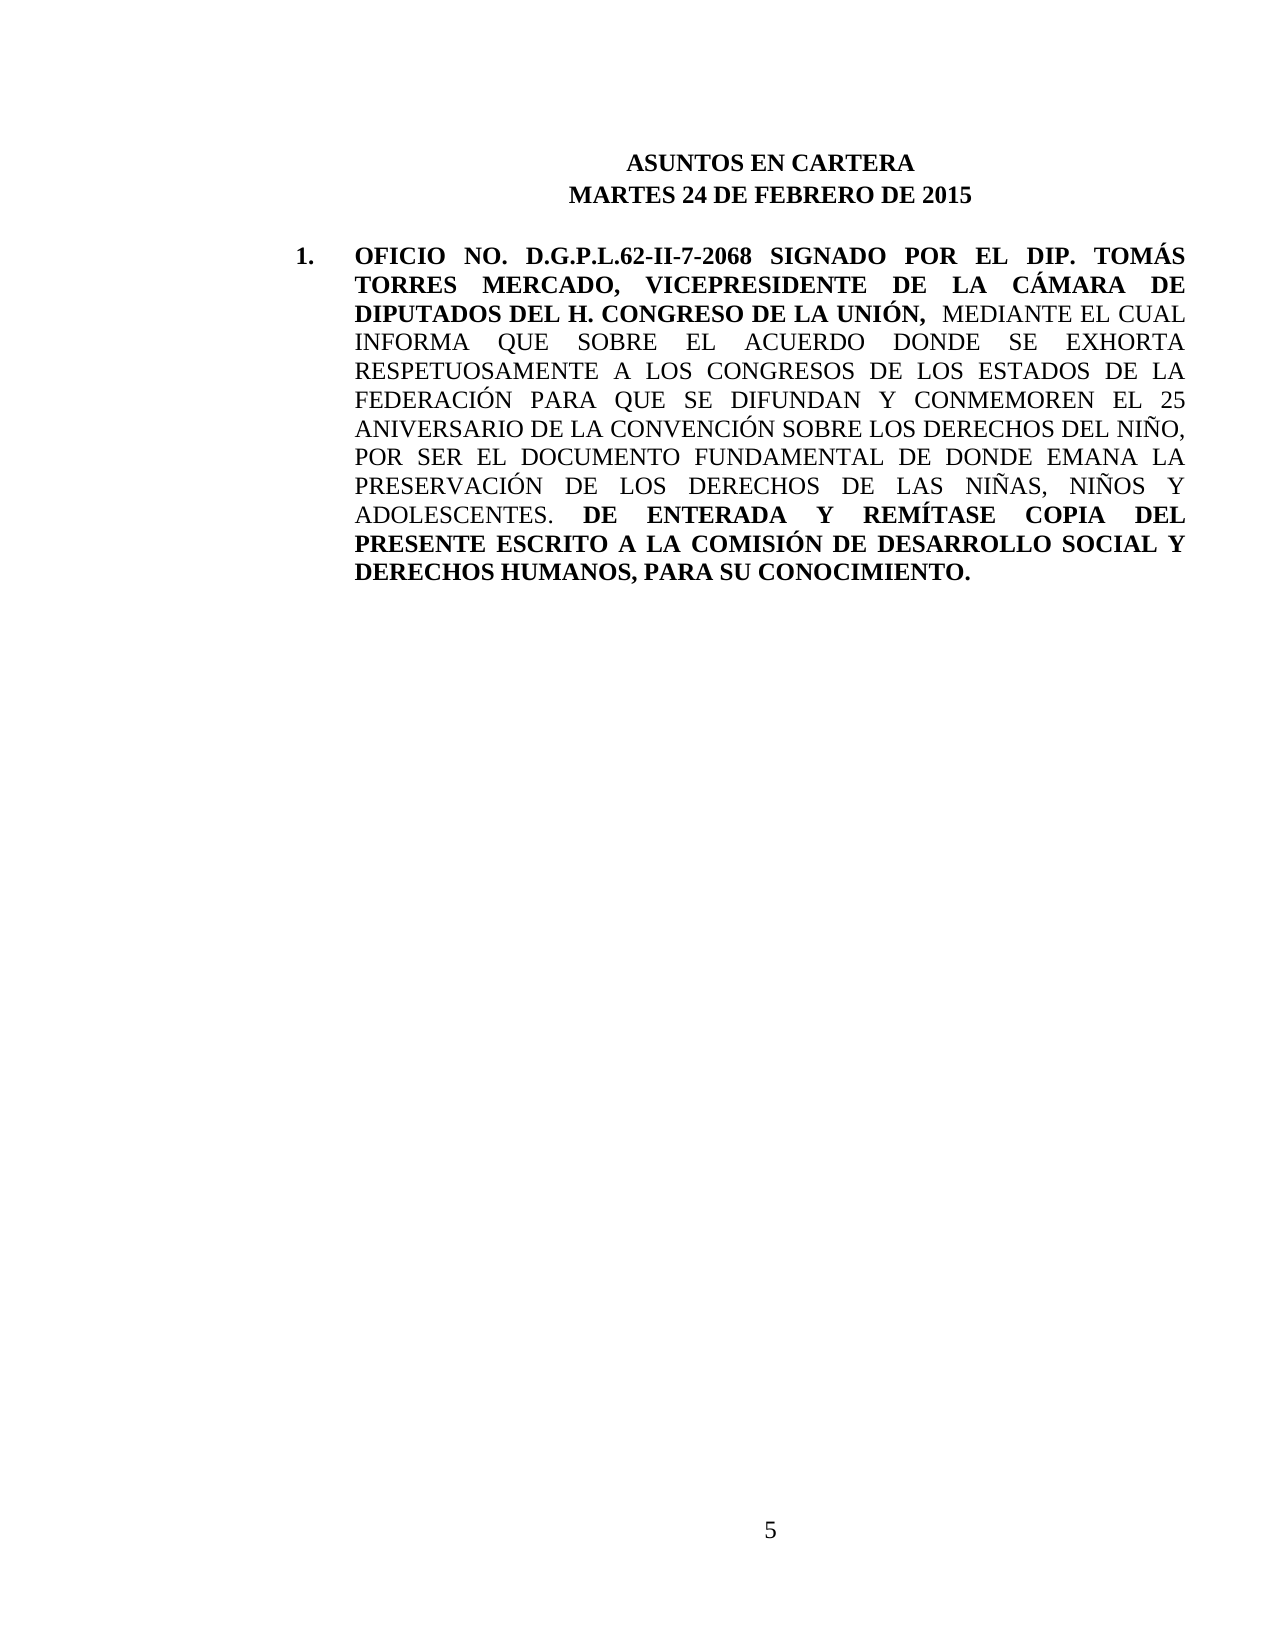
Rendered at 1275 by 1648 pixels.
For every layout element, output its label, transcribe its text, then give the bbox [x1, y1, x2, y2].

list OFICIO NO. D.G.P.L.62-II-7-2068 SIGNADO POR EL DIP. TOMÁS TORRES MERCADO, VICEPRESIDENTE DE LA CÁMARA DE DIPUTADOS DEL H. CONGRESO DE LA UNIÓN, MEDIANTE EL CUAL INFORMA QUE SOBRE EL ACUERDO DONDE SE EXHORTA RESPETUOSAMENTE A LOS CONGRESOS DE LOS ESTADOS DE LA FEDERACIÓN PARA QUE SE DIFUNDAN Y CONMEMOREN EL 25 ANIVERSARIO DE LA CONVENCIÓN SOBRE LOS DERECHOS DEL NIÑO, POR SER EL DOCUMENTO FUNDAMENTAL DE DONDE EMANA LA PRESERVACIÓN DE LOS DERECHOS DE LAS NIÑAS, NIÑOS Y ADOLESCENTES. DE ENTERADA Y REMÍTASE COPIA DEL PRESENTE ESCRITO A LA COMISIÓN DE DESARROLLO SOCIAL Y DERECHOS HUMANOS, PARA SU CONOCIMIENTO. [295, 241, 1186, 586]
text ASUNTOS EN CARTERA [354, 148, 1186, 176]
text MARTES 24 DE FEBRERO DE 2015 [354, 180, 1186, 209]
